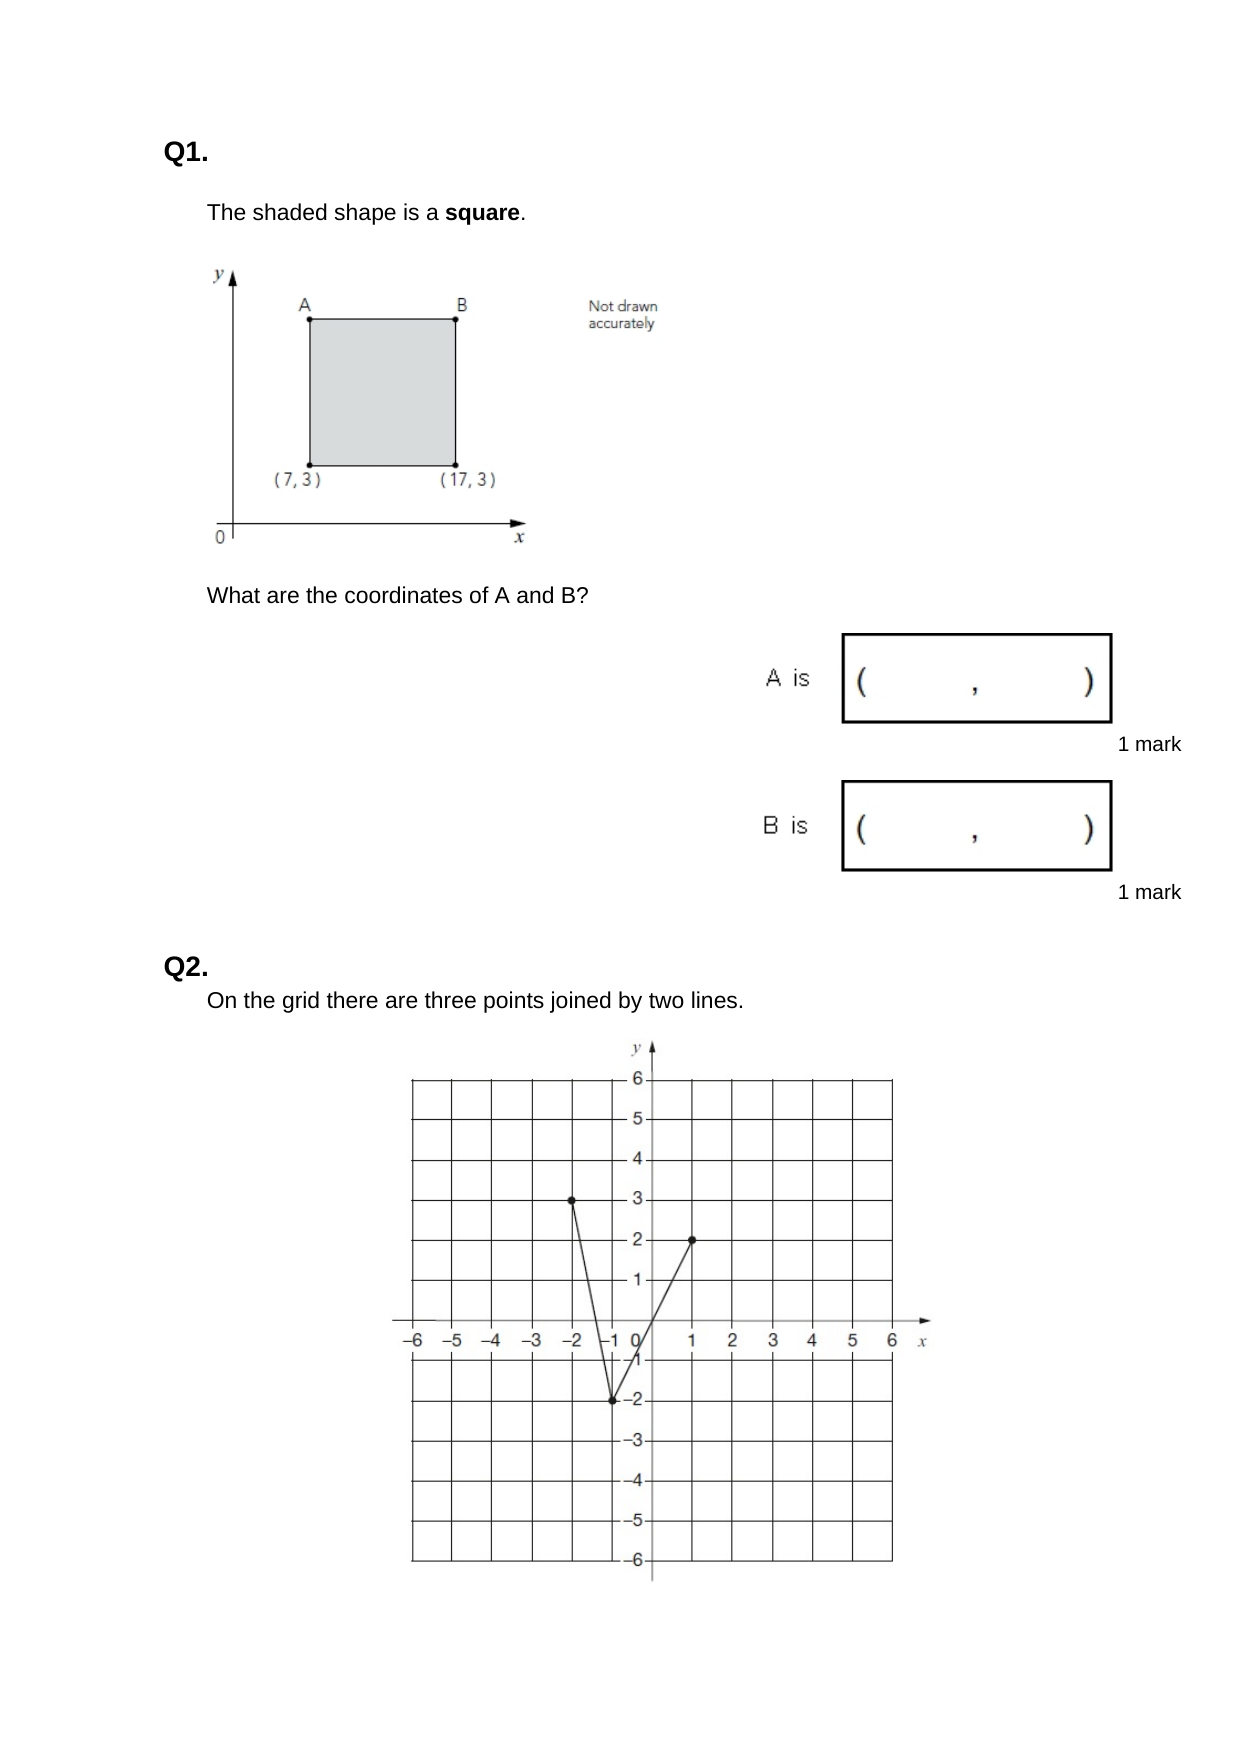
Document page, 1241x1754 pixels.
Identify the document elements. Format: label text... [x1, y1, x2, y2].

text 1 mark [148, 732, 1181, 756]
text What are the coordinates of A and B? [207, 582, 1122, 608]
text Q2. [163, 950, 1176, 983]
picture [206, 262, 662, 552]
picture [389, 1038, 934, 1585]
picture [757, 780, 1116, 875]
text 1 mark [148, 879, 1181, 903]
text Q1. [163, 135, 1176, 168]
text On the grid there are three points joined by two lines. [207, 987, 1122, 1014]
picture [759, 633, 1116, 727]
text The shaded shape is a square. [207, 199, 1122, 225]
